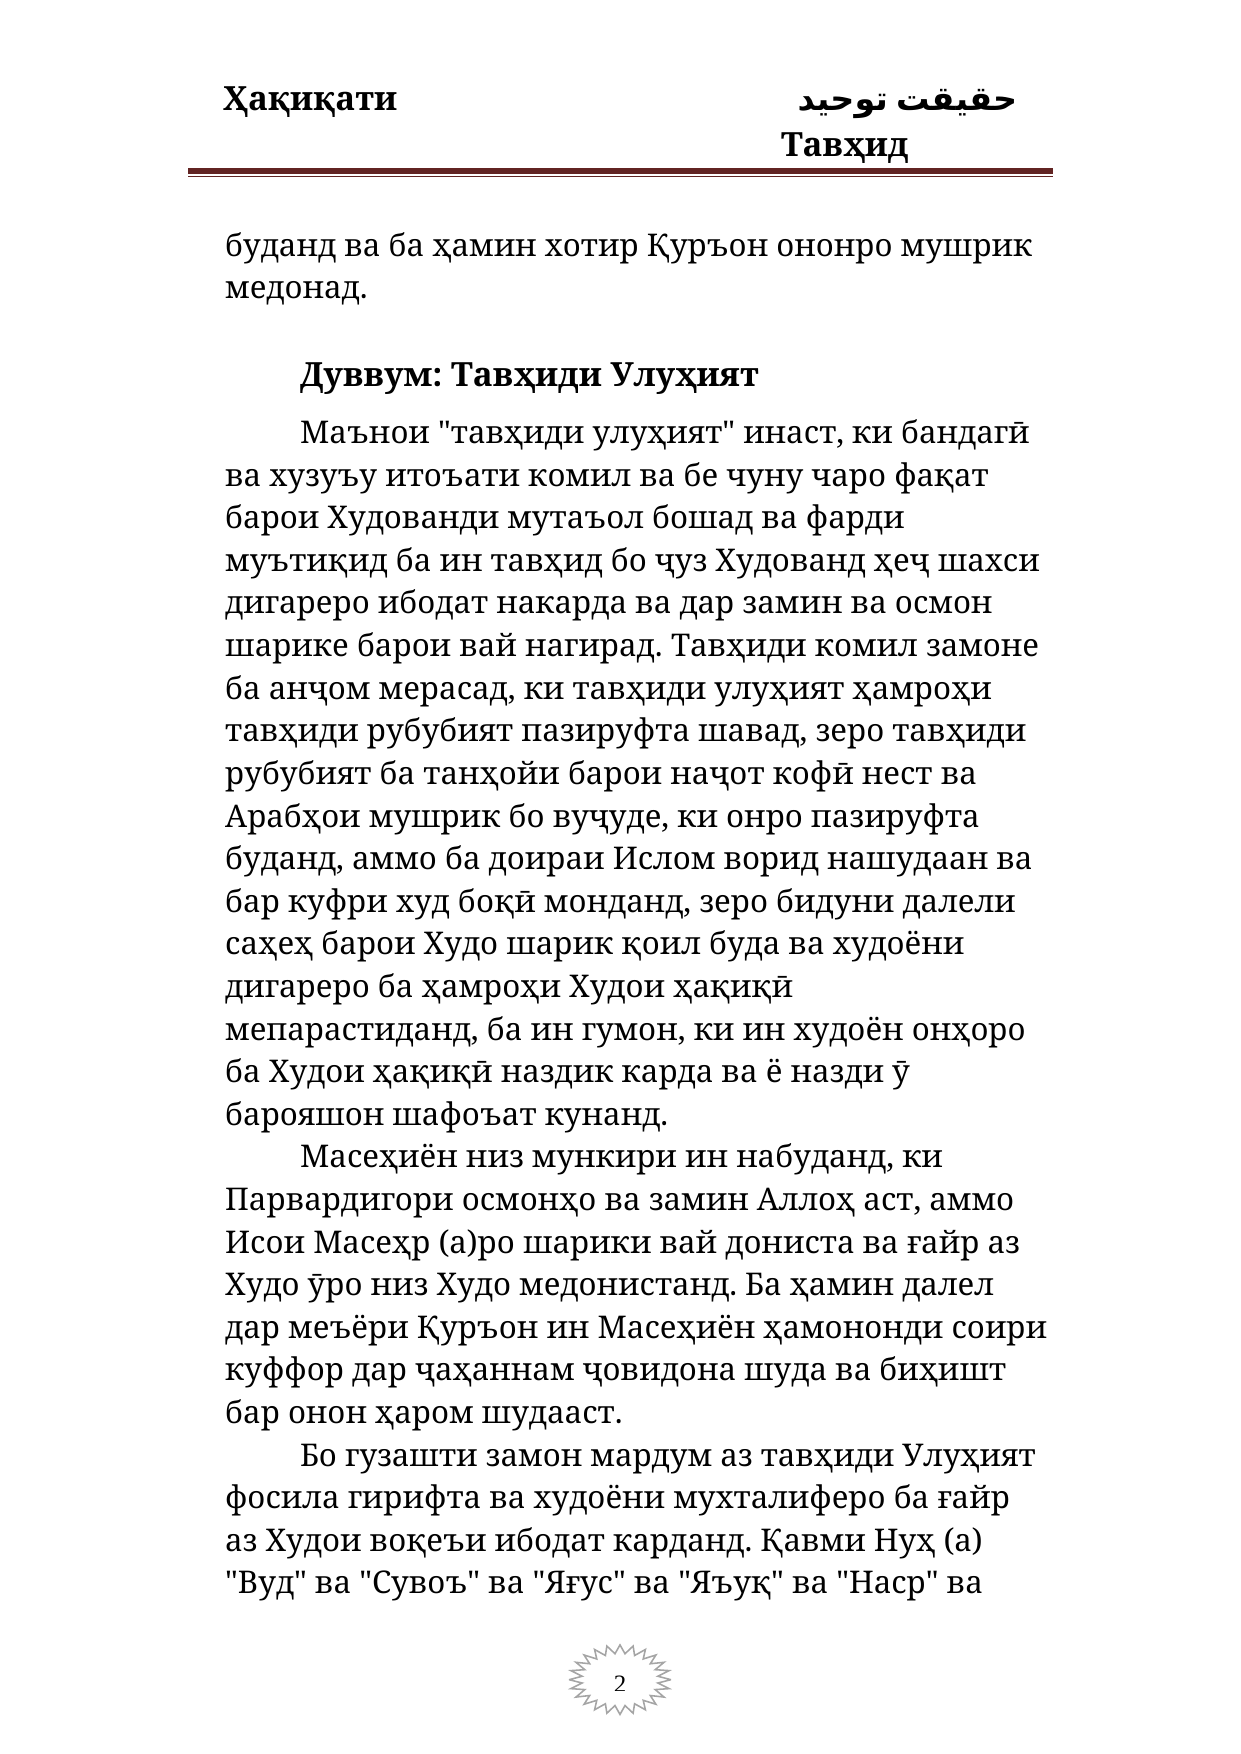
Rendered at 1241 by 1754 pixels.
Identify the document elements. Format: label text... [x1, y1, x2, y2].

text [225, 223, 1050, 308]
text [225, 1433, 1050, 1603]
text Дуввум: Тавҳиди Улуҳият [225, 351, 1050, 396]
text Масеҳиён низ мункири ин набуданд, ки Парвардигори осмонҳо ва замин Аллоҳ аст, аммо Исои Масеҳр (а)ро шарики вай дониста ва ғайр аз Худо ӯро низ Худо медонистанд. Ба ҳамин далел дар меъёри Қуръон ин Масеҳиён ҳамононди соири куффор дар ҷаҳаннам ҷовидона шуда ва биҳишт бар онон ҳаром шудааст. [225, 1134, 1050, 1433]
text Маънои "тавҳиди улуҳият" инаст, ки бандагӣ ва хузуъу итоъати комил ва бе чуну чаро фақат барои Худованди мутаъол бошад ва фарди муътиқид ба ин тавҳид бо ҷуз Худованд ҳеҷ шахси дигареро ибодат накарда ва дар замин ва осмон шарике барои вай нагирад. Тавҳиди комил замоне ба анҷом мерасад, ки тавҳиди улуҳият ҳамроҳи тавҳиди рубубият пазируфта шавад, зеро тавҳиди рубубият ба танҳойи барои наҷот кофӣ нест ва Арабҳои мушрик бо вуҷуде, ки онро пазируфта буданд, аммо ба доираи Ислом ворид нашудаан ва бар куфри худ боқӣ монданд, зеро бидуни далели саҳеҳ барои Худо шарик қоил буда ва худоёни дигареро ба ҳамроҳи Худои ҳақиқӣ мепарастиданд, ба ин гумон, ки ин худоён онҳоро ба Худои ҳақиқӣ наздик карда ва ё назди ӯ барояшон шафоъат кунанд. [225, 410, 1050, 1134]
